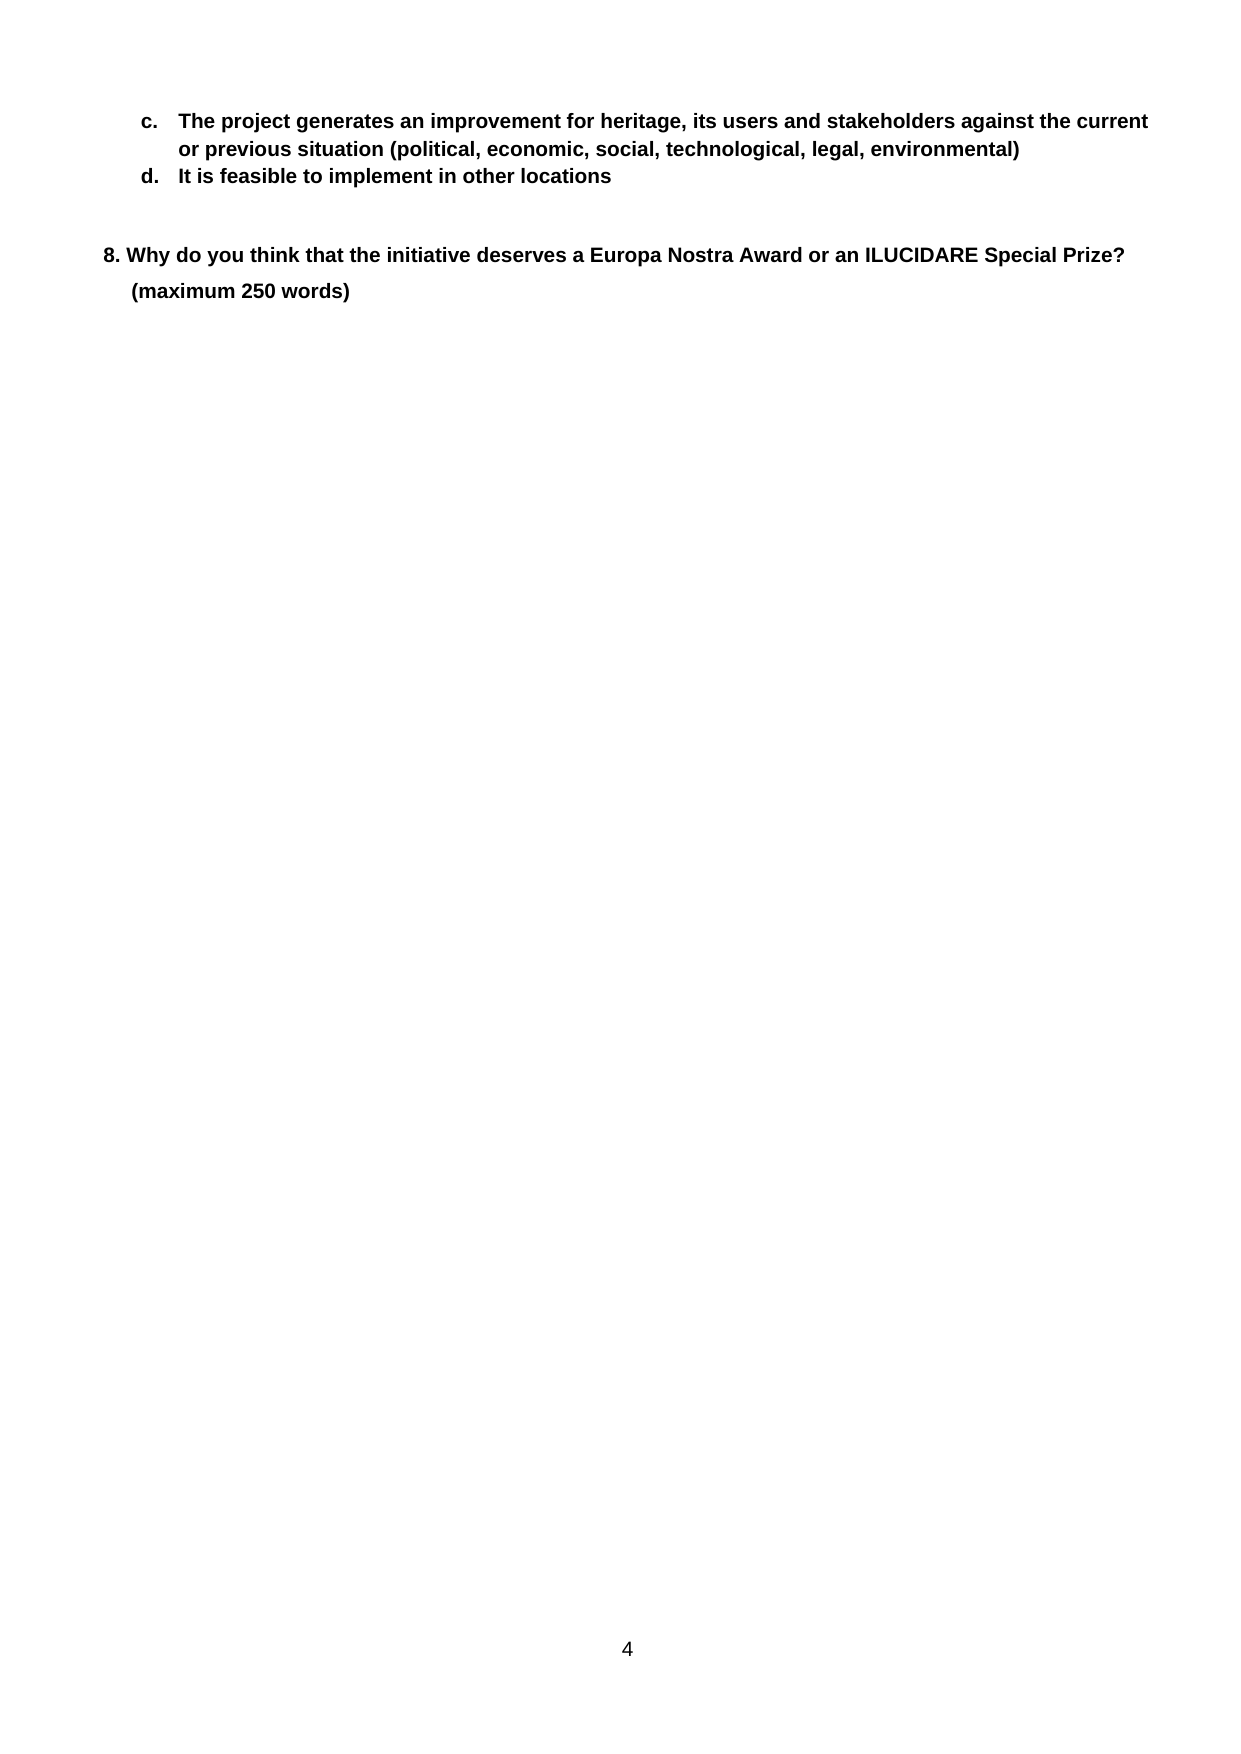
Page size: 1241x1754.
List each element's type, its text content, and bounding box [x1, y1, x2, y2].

list It is feasible to implement in other locations [141, 164, 1152, 188]
text 8. Why do you think that the initiative deserves a Europa Nostra Award or an ILUCIDARE Special Prize? (maximum 250 words) [103, 243, 1152, 303]
list The project generates an improvement for heritage, its users and stakeholders against the current or previous situation (political, economic, social, technological, legal, environmental) [141, 109, 1152, 161]
